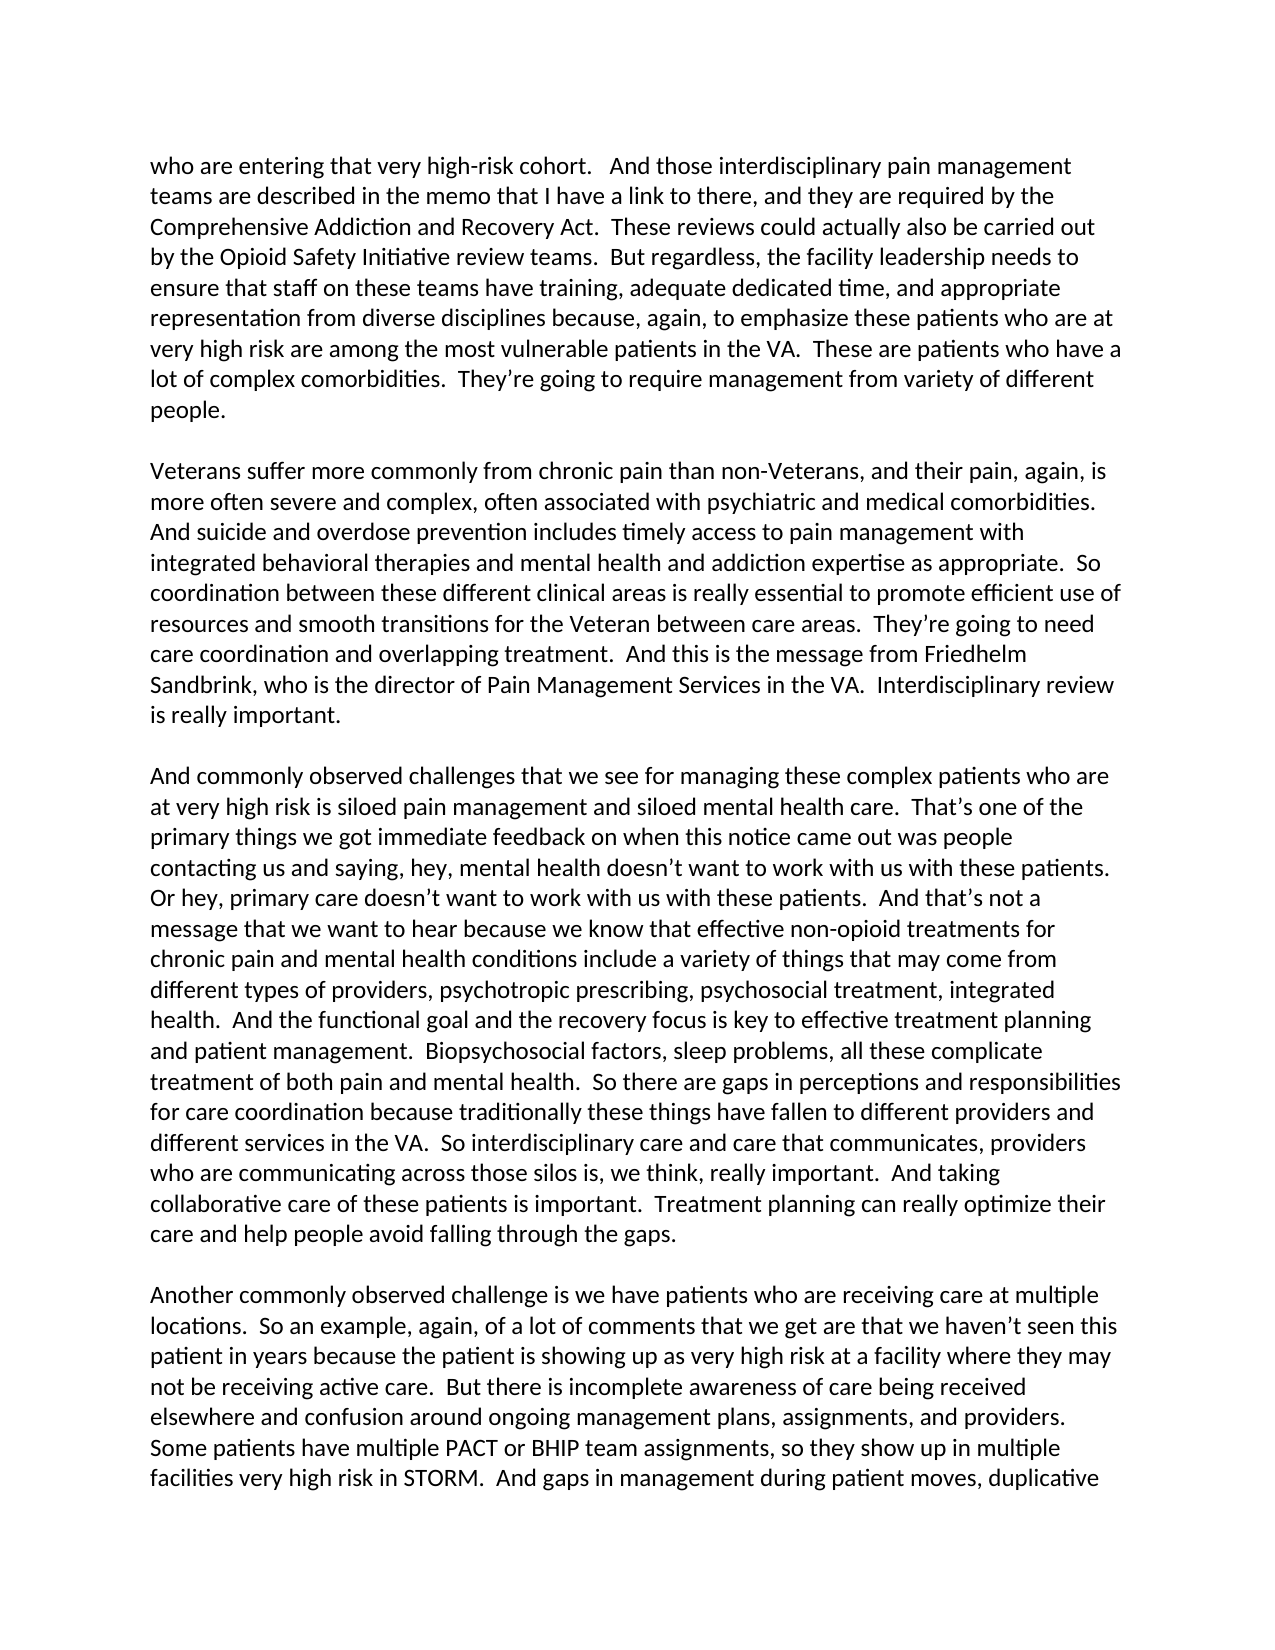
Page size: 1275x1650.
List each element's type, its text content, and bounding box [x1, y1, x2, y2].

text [150, 150, 1125, 425]
text And commonly observed challenges that we see for managing these complex patients who are at very high risk is siloed pain management and siloed mental health care. That’s one of the primary things we got immediate feedback on when this notice came out was people contacting us and saying, hey, mental health doesn’t want to work with us with these patients. Or hey, primary care doesn’t want to work with us with these patients. And that’s not a message that we want to hear because we know that effective non-opioid treatments for chronic pain and mental health conditions include a variety of things that may come from different types of providers, psychotropic prescribing, psychosocial treatment, integrated health. And the functional goal and the recovery focus is key to effective treatment planning and patient management. Biopsychosocial factors, sleep problems, all these complicate treatment of both pain and mental health. So there are gaps in perceptions and responsibilities for care coordination because traditionally these things have fallen to different providers and different services in the VA. So interdisciplinary care and care that communicates, providers who are communicating across those silos is, we think, really important. And taking collaborative care of these patients is important. Treatment planning can really optimize their care and help people avoid falling through the gaps. [150, 760, 1125, 1249]
text Veterans suffer more commonly from chronic pain than non-Veterans, and their pain, again, is more often severe and complex, often associated with psychiatric and medical comorbidities. And suicide and overdose prevention includes timely access to pain management with integrated behavioral therapies and mental health and addiction expertise as appropriate. So coordination between these different clinical areas is really essential to promote efficient use of resources and smooth transitions for the Veteran between care areas. They’re going to need care coordination and overlapping treatment. And this is the message from Friedhelm Sandbrink, who is the director of Pain Management Services in the VA. Interdisciplinary review is really important. [150, 455, 1125, 730]
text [150, 1279, 1125, 1493]
